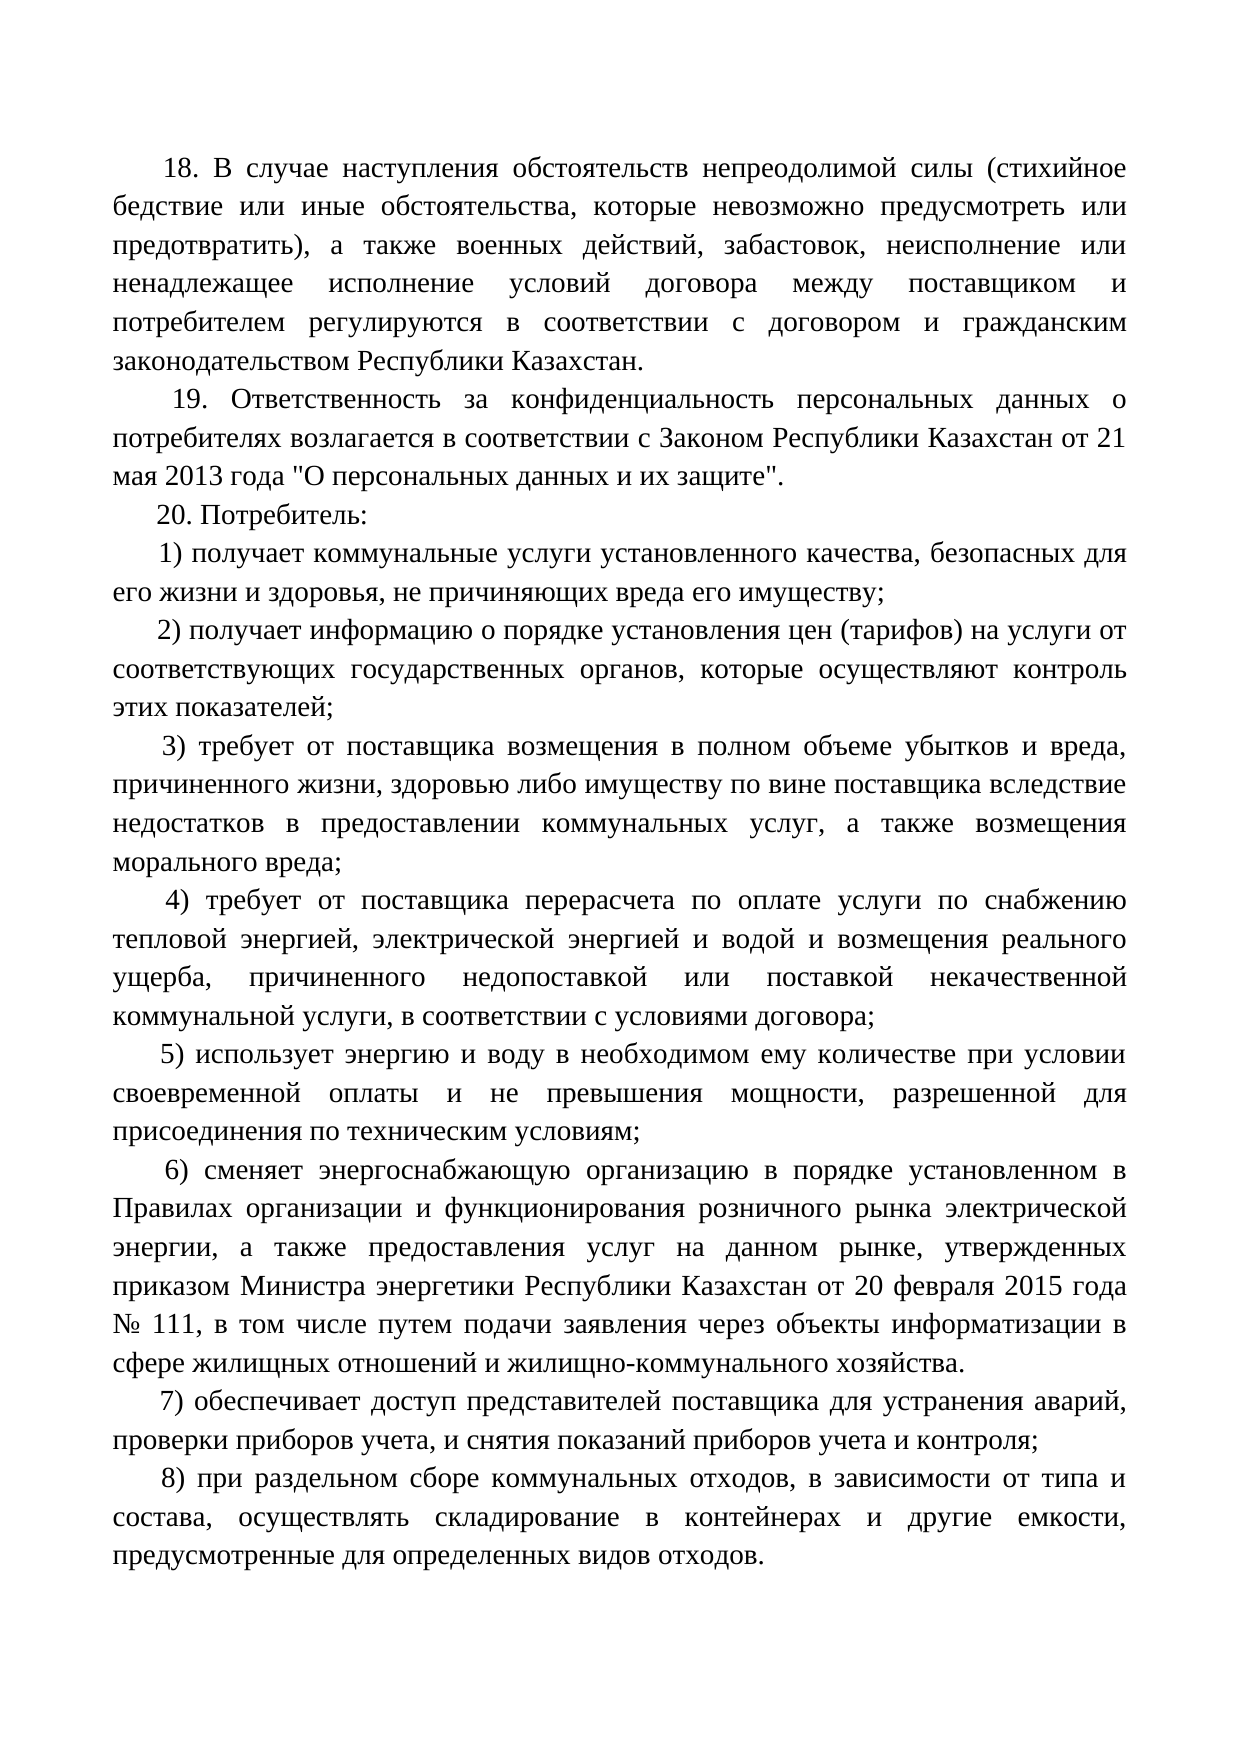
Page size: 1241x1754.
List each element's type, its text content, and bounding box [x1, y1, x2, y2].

text 1) получает коммунальные услуги установленного качества, безопасных для его жизни и здоровья, не причиняющих вреда его имуществу; [112, 535, 1128, 607]
text 7) обеспечивает доступ представителей поставщика для устранения аварий, проверки приборов учета, и снятия показаний приборов учета и контроля; [112, 1383, 1128, 1455]
text 6) сменяет энергоснабжающую организацию в порядке установленном в Правилах организации и функционирования розничного рынка электрической энергии, а также предоставления услуг на данном рынке, утвержденных приказом Министра энергетики Республики Казахстан от 20 февраля 2015 года № 111, в том числе путем подачи заявления через объекты информатизации в сфере жилищных отношений и жилищно-коммунального хозяйства. [112, 1152, 1128, 1378]
text 8) при раздельном сборе коммунальных отходов, в зависимости от типа и состава, осуществлять складирование в контейнерах и другие емкости, предусмотренные для определенных видов отходов. [112, 1460, 1128, 1571]
text 4) требует от поставщика перерасчета по оплате услуги по снабжению тепловой энергией, электрической энергией и водой и возмещения реального ущерба, причиненного недопоставкой или поставкой некачественной коммунальной услуги, в соответствии с условиями договора; [112, 882, 1128, 1031]
text 18. В случае наступления обстоятельств непреодолимой силы (стихийное бедствие или иные обстоятельства, которые невозможно предусмотреть или предотвратить), а также военных действий, забастовок, неисполнение или ненадлежащее исполнение условий договора между поставщиком и потребителем регулируются в соответствии с договором и гражданским законодательством Республики Казахстан. [112, 150, 1128, 376]
text 3) требует от поставщика возмещения в полном объеме убытков и вреда, причиненного жизни, здоровью либо имуществу по вине поставщика вследствие недостатков в предоставлении коммунальных услуг, а также возмещения морального вреда; [112, 728, 1128, 877]
text 5) использует энергию и воду в необходимом ему количестве при условии своевременной оплаты и не превышения мощности, разрешенной для присоединения по техническим условиям; [112, 1036, 1128, 1147]
text 2) получает информацию о порядке установления цен (тарифов) на услуги от соответствующих государственных органов, которые осуществляют контроль этих показателей; [112, 612, 1128, 723]
text 19. Ответственность за конфиденциальность персональных данных о потребителях возлагается в соответствии с Законом Республики Казахстан от 21 мая 2013 года "О персональных данных и их защите". [112, 381, 1128, 492]
text 20. Потребитель: [112, 497, 1128, 530]
